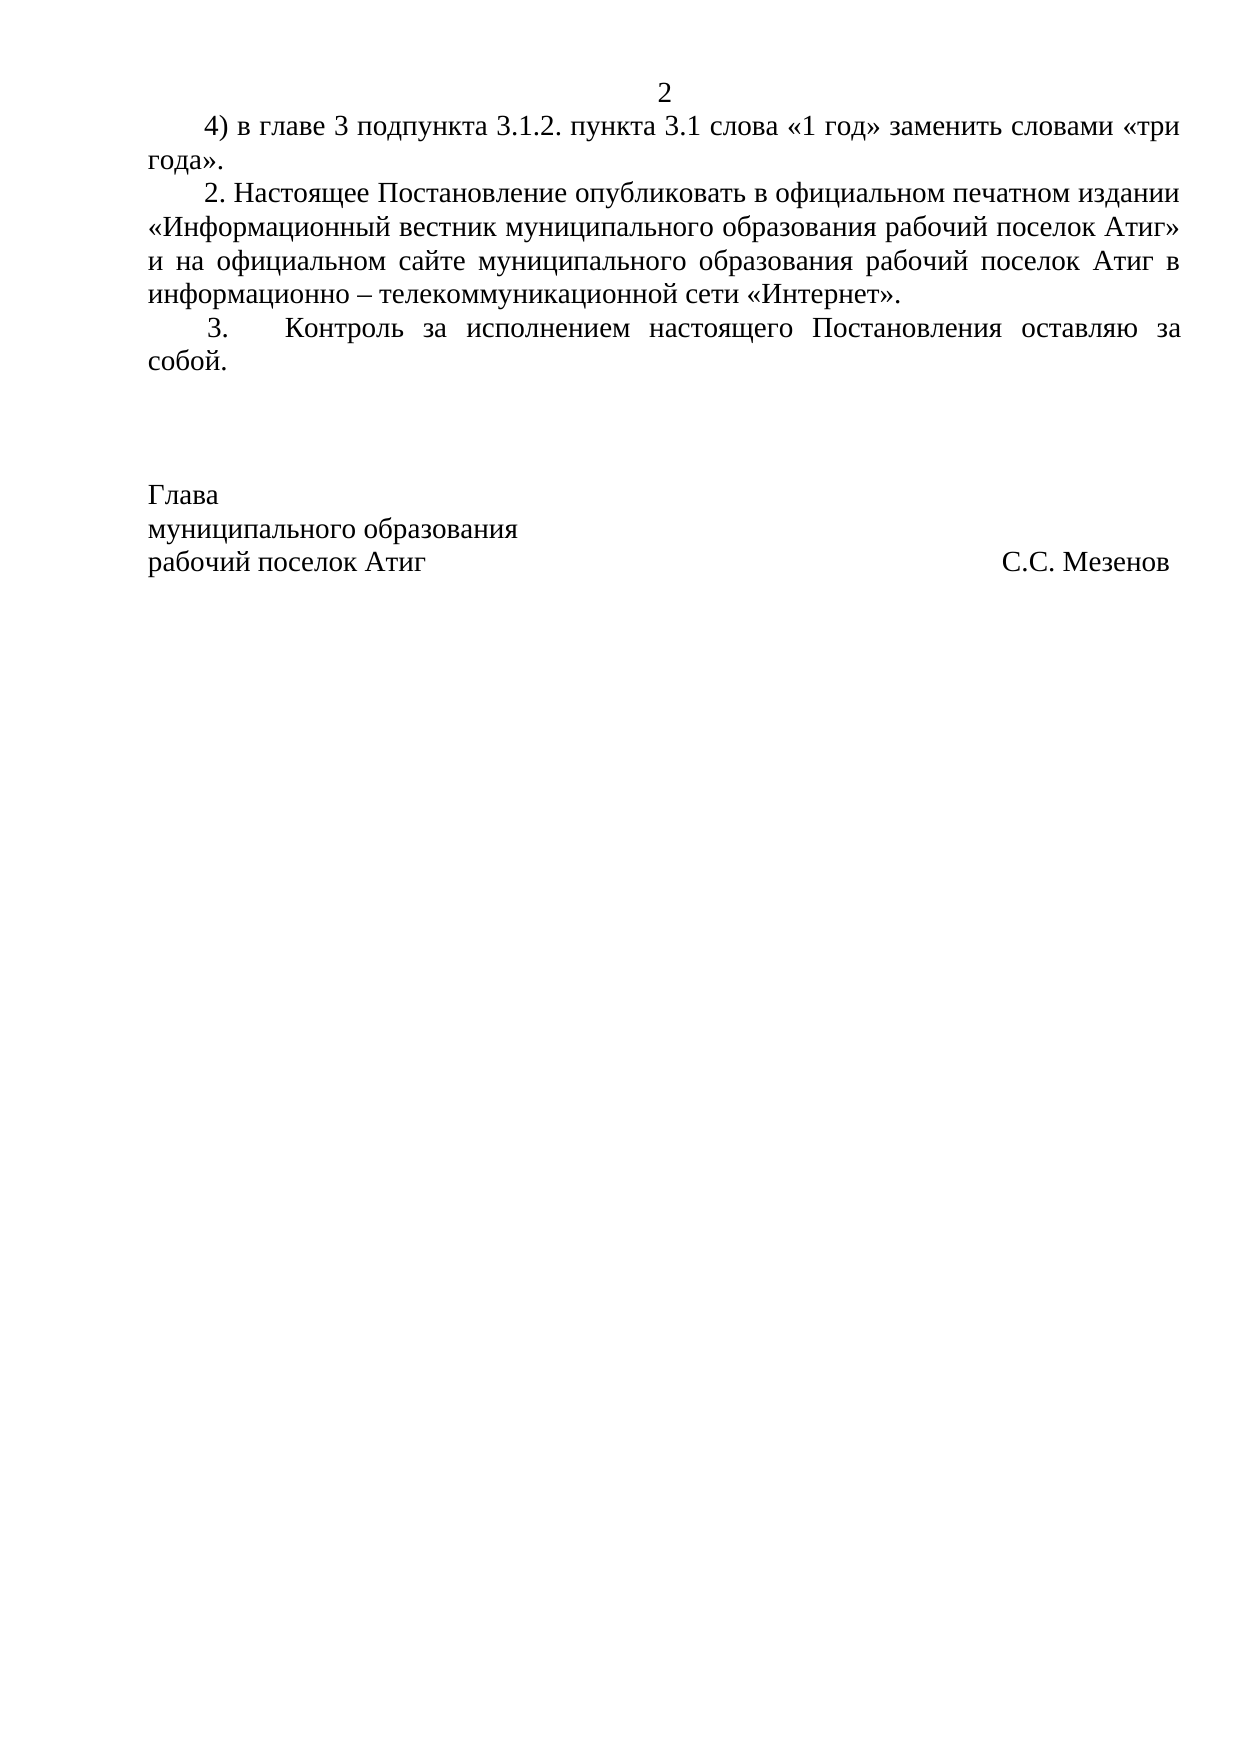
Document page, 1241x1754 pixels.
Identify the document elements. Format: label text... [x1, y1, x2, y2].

text 4) в главе 3 подпункта 3.1.2. пункта 3.1 слова «1 год» заменить словами «три года». [148, 108, 1181, 176]
list Контроль за исполнением настоящего Постановления оставляю за собой. [148, 310, 1181, 377]
text рабочий поселок Атиг С.С. Мезенов [148, 544, 1181, 578]
text Глава [148, 477, 1181, 511]
text муниципального образования [148, 511, 1181, 544]
text 2. Настоящее Постановление опубликовать в официальном печатном издании «Информационный вестник муниципального образования рабочий поселок Атиг» и на официальном сайте муниципального образования рабочий поселок Атиг в информационно – телекоммуникационной сети «Интернет». [148, 176, 1181, 310]
